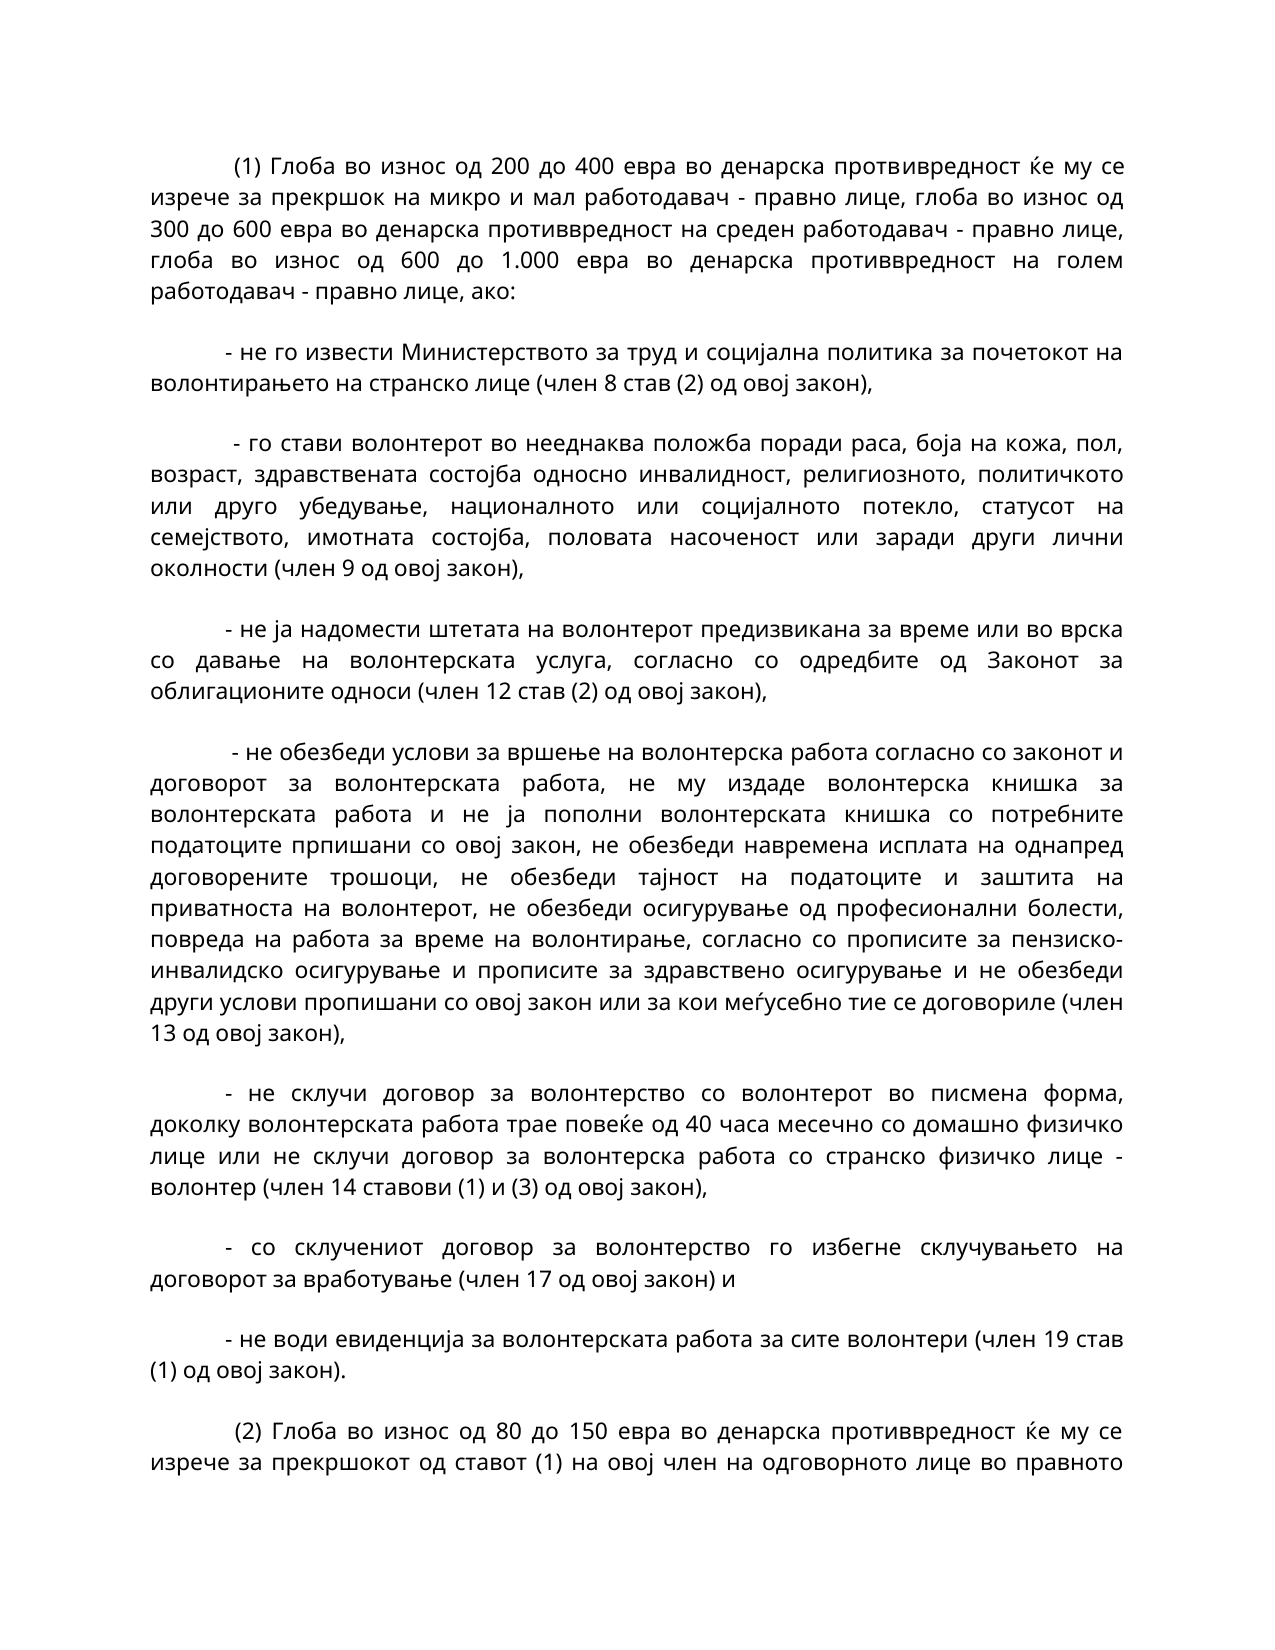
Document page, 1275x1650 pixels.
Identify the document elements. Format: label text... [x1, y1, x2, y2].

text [150, 1414, 1125, 1477]
text - не ја надомести штетата на волонтерот предизвикана за време или во врска со давање на волонтерската услуга, согласно со одредбите од Законот за облигационите односи (член 12 став (2) од овој закон), [150, 612, 1125, 706]
text - не води евиденција за волонтерската работа за сите волонтери (член 19 став (1) од овој закон). [150, 1323, 1125, 1385]
text - не склучи договор за волонтерство со волонтерот во писмена форма, доколку волонтерската работа трае повеќе од 40 часа месечно со домашно физичко лице или не склучи договор за волонтерска работа со странско физичко лице - волонтер (член 14 ставови (1) и (3) од овој закон), [150, 1077, 1125, 1202]
text - не обезбеди услови за вршење на волонтерска работа согласно со законот и договорот за волонтерската работа, не му издаде волонтерска книшка за волонтерската работа и не ја пополни волонтерската книшка со потребните податоците прпишани со овој закон, не обезбеди навремена исплата на однапред договорените трошоци, не обезбеди тајност на податоците и заштита на приватноста на волонтерот, не обезбеди осигурување од професионални болести, повреда на работа за време на волонтирање, согласно со прописите за пензиско-инвалидско осигурување и прописите за здравствено осигурување и не обезбеди други услови пропишани со овој закон или за кои меѓусебно тие се договориле (член 13 од овој закон), [150, 735, 1125, 1048]
text - не го извести Министерството за труд и социјална политика за почетокот на волонтирањето на странско лице (член 8 став (2) од овој закон), [150, 335, 1125, 398]
text (1) Глоба во износ од 200 до 400 евра во денарска протвивредност ќе му се изрече за прекршок на микро и мал работодавач - правно лице, глоба во износ од 300 до 600 евра во денарска противвредност на среден работодавач - правно лице, глоба во износ од 600 до 1.000 евра во денарска противвредност на голем работодавач - правно лице, ако: [150, 150, 1125, 306]
text - со склучениот договор за волонтерство го избегне склучувањето на договорот за вработување (член 17 од овој закон) и [150, 1231, 1125, 1294]
text - го стави волонтерот во нееднаква положба поради раса, боја на кожа, пол, возраст, здравствената состојба односно инвалидност, религиозното, политичкото или друго убедување, националното или социјалното потекло, статусот на семејството, имотната состојба, половата насоченост или заради други лични околности (член 9 од овој закон), [150, 427, 1125, 583]
